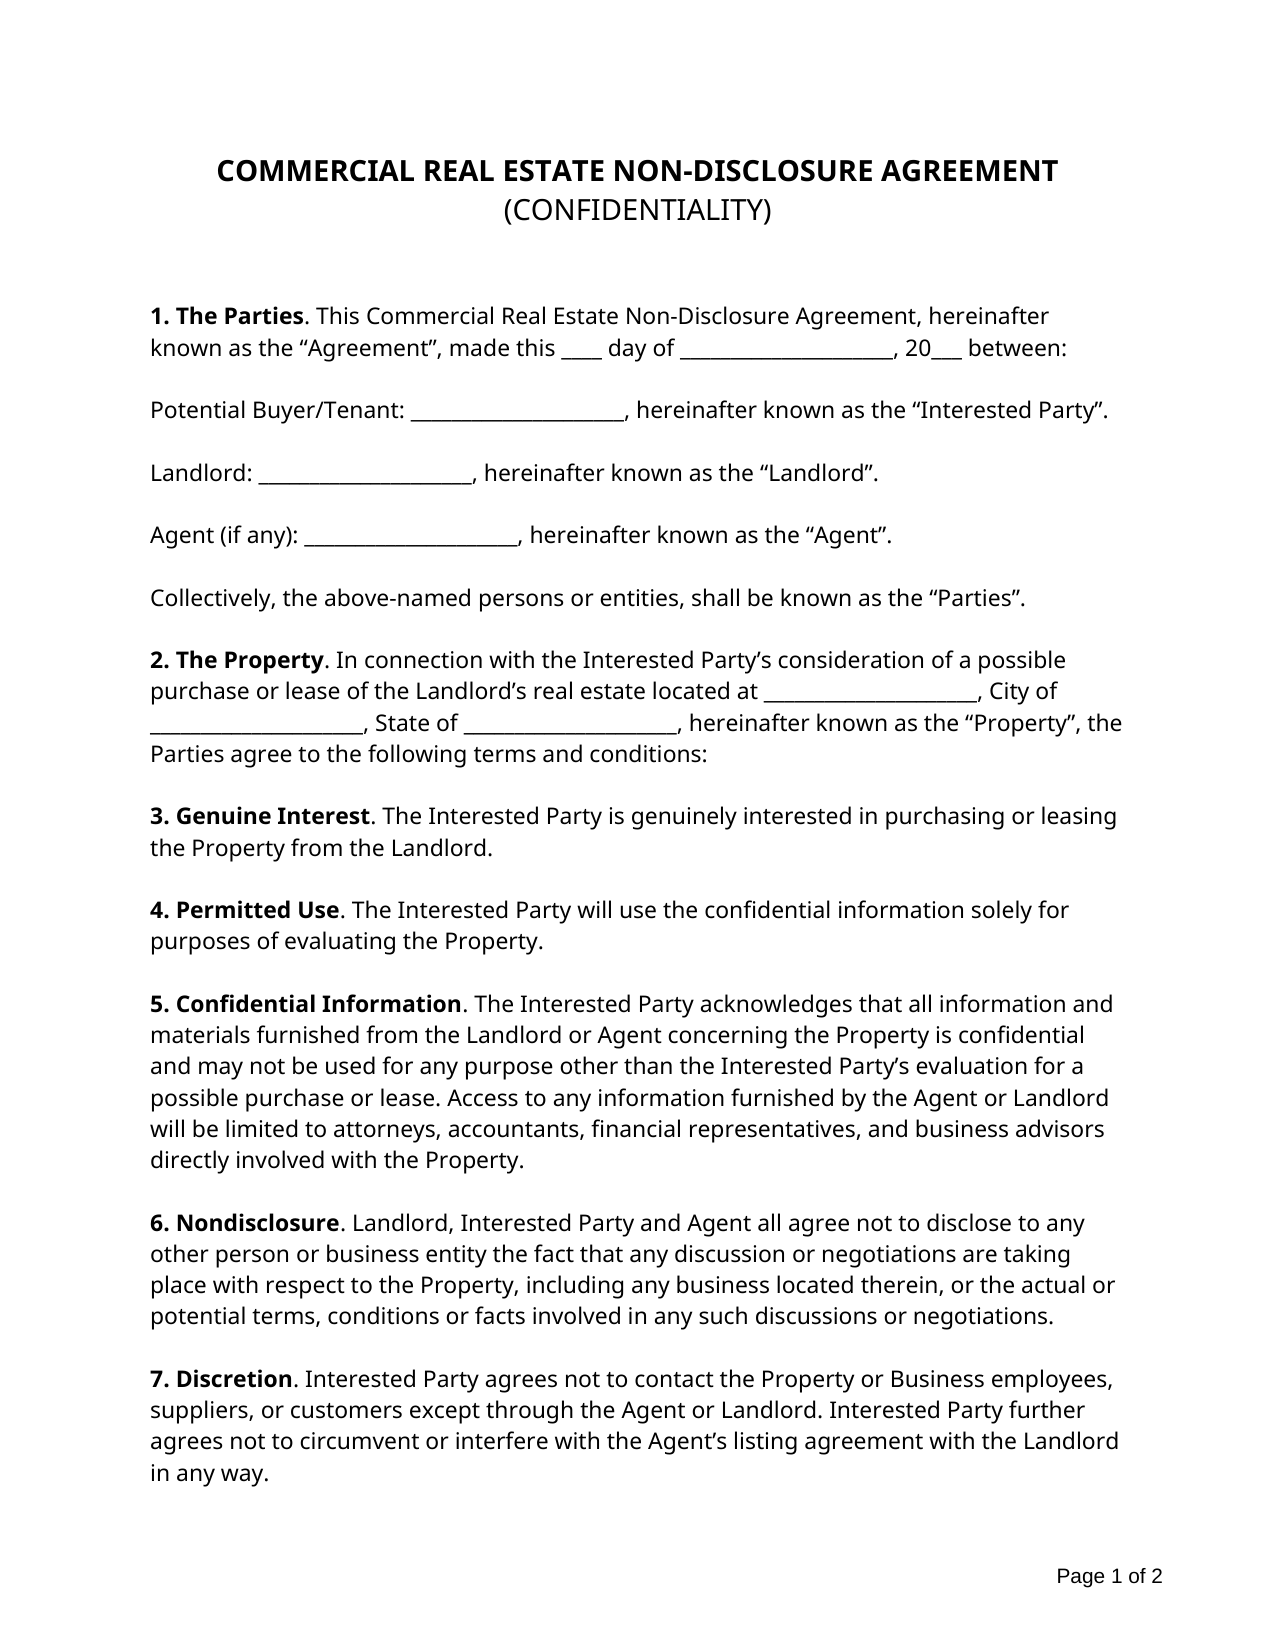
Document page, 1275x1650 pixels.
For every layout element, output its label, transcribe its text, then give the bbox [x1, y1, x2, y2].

text Potential Buyer/Tenant: _____________________, hereinafter known as the “Interested Party”. [150, 394, 1125, 425]
text Collectively, the above-named persons or entities, shall be known as the “Parties”. [150, 582, 1125, 613]
text 7. Discretion. Interested Party agrees not to contact the Property or Business employees, suppliers, or customers except through the Agent or Landlord. Interested Party further agrees not to circumvent or interfere with the Agent’s listing agreement with the Landlord in any way. [150, 1363, 1125, 1488]
text 5. Confidential Information. The Interested Party acknowledges that all information and materials furnished from the Landlord or Agent concerning the Property is confidential and may not be used for any purpose other than the Interested Party’s evaluation for a possible purchase or lease. Access to any information furnished by the Agent or Landlord will be limited to attorneys, accountants, financial representatives, and business advisors directly involved with the Property. [150, 988, 1125, 1175]
subtitle COMMERCIAL REAL ESTATE NON-DISCLOSURE AGREEMENT [150, 150, 1125, 190]
text 3. Genuine Interest. The Interested Party is genuinely interested in purchasing or leasing the Property from the Landlord. [150, 800, 1125, 863]
text Landlord: _____________________, hereinafter known as the “Landlord”. [150, 457, 1125, 488]
text 6. Nondisclosure. Landlord, Interested Party and Agent all agree not to disclose to any other person or business entity the fact that any discussion or negotiations are taking place with respect to the Property, including any business located therein, or the actual or potential terms, conditions or facts involved in any such discussions or negotiations. [150, 1207, 1125, 1332]
text 4. Permitted Use. The Interested Party will use the confidential information solely for purposes of evaluating the Property. [150, 894, 1125, 957]
text Agent (if any): _____________________, hereinafter known as the “Agent”. [150, 519, 1125, 550]
text (CONFIDENTIALITY) [150, 190, 1125, 229]
text 2. The Property. In connection with the Interested Party’s consideration of a possible purchase or lease of the Landlord’s real estate located at _____________________, City of _____________________, State of _____________________, hereinafter known as the “Property”, the Parties agree to the following terms and conditions: [150, 644, 1125, 769]
text 1. The Parties. This Commercial Real Estate Non-Disclosure Agreement, hereinafter known as the “Agreement”, made this ____ day of _____________________, 20___ between: [150, 300, 1125, 363]
